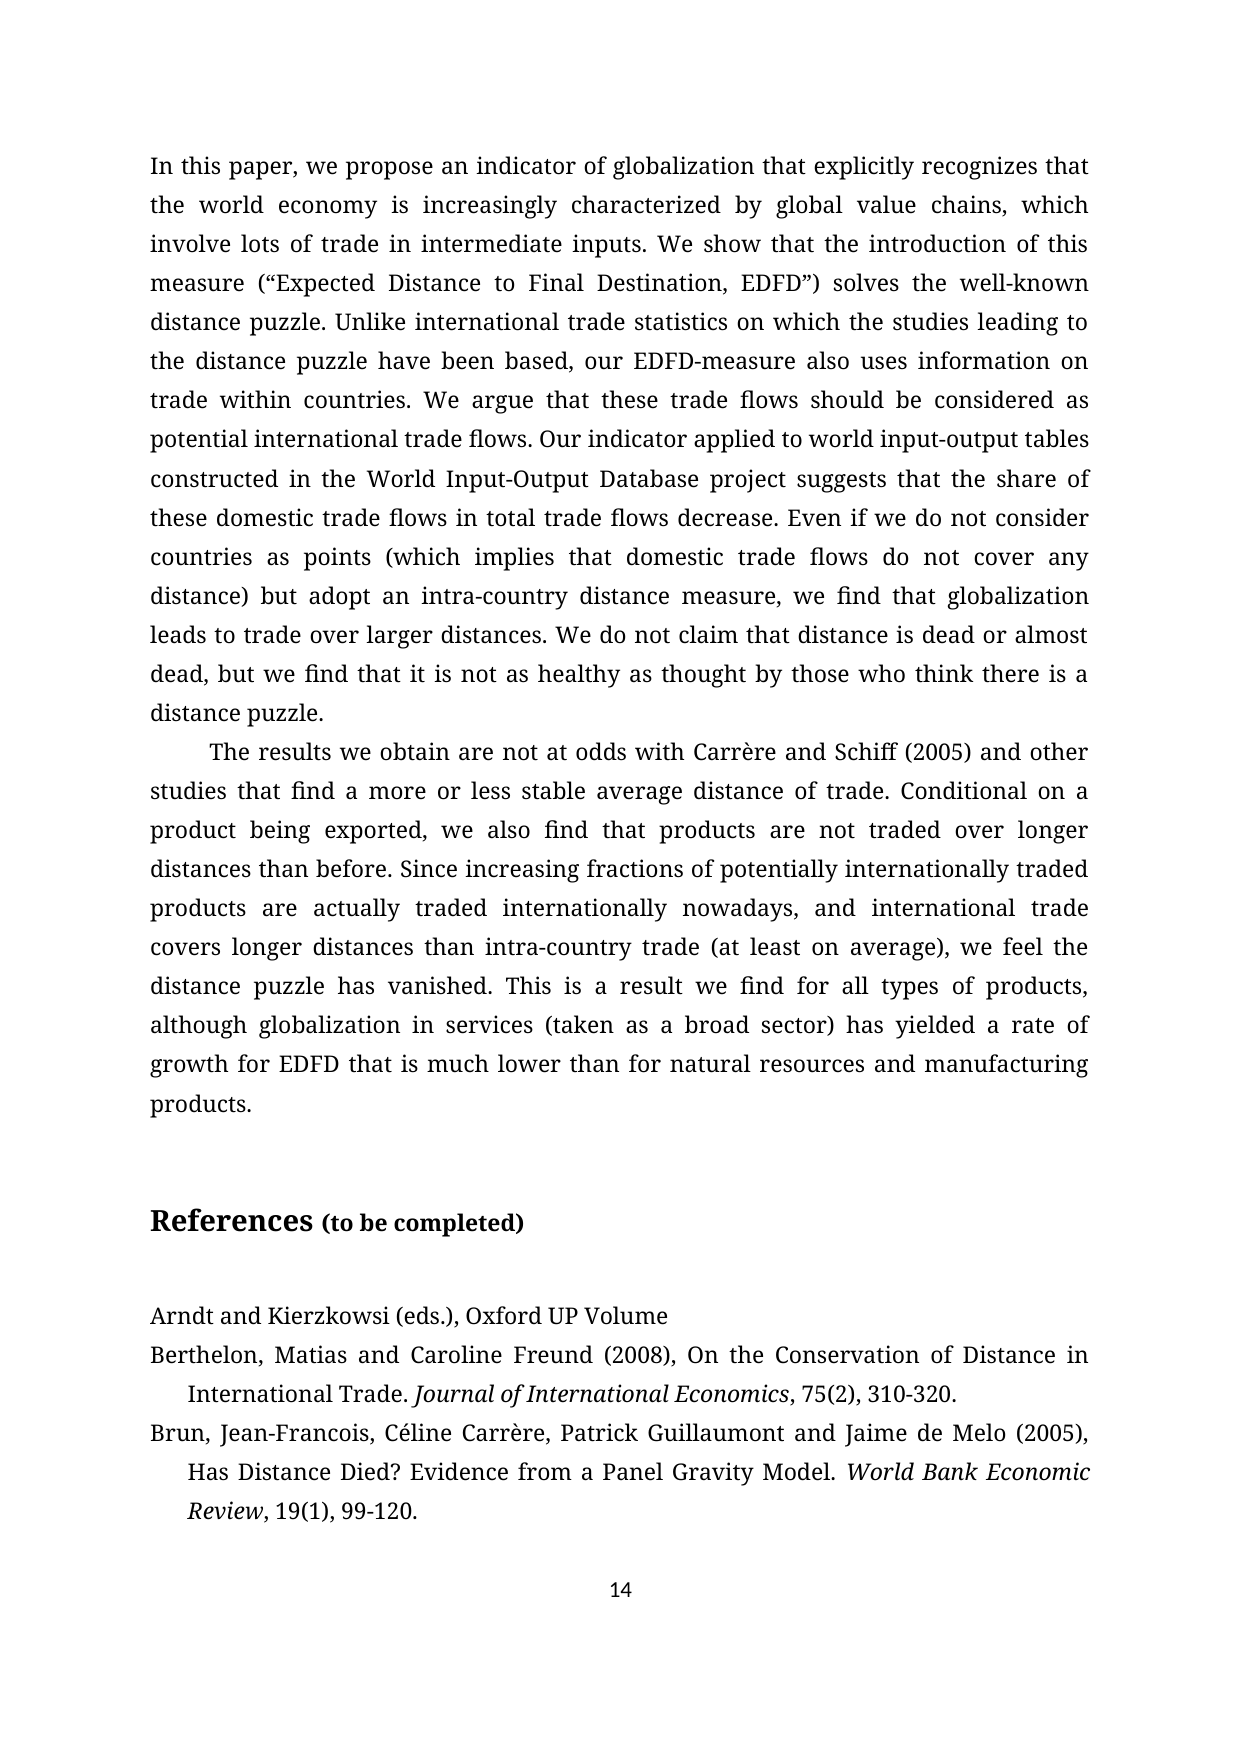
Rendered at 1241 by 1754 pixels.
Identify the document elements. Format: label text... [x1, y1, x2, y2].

text In this paper, we propose an indicator of globalization that explicitly recognizes that the world economy is increasingly characterized by global value chains, which involve lots of trade in intermediate inputs. We show that the introduction of this measure (“Expected Distance to Final Destination, EDFD”) solves the well-known distance puzzle. Unlike international trade statistics on which the studies leading to the distance puzzle have been based, our EDFD-measure also uses information on trade within countries. We argue that these trade flows should be considered as potential international trade flows. Our indicator applied to world input-output tables constructed in the World Input-Output Database project suggests that the share of these domestic trade flows in total trade flows decrease. Even if we do not consider countries as points (which implies that domestic trade flows do not cover any distance) but adopt an intra-country distance measure, we find that globalization leads to trade over larger distances. We do not claim that distance is dead or almost dead, but we find that it is not as healthy as thought by those who think there is a distance puzzle. [150, 150, 1090, 728]
text Berthelon, Matias and Caroline Freund (2008), On the Conservation of Distance in International Trade. Journal of International Economics, 75(2), 310-320. [150, 1339, 1090, 1409]
text Arndt and Kierzkowsi (eds.), Oxford UP Volume [150, 1300, 1090, 1331]
text References (to be completed) [150, 1201, 1090, 1240]
text Brun, Jean-Francois, Céline Carrère, Patrick Guillaumont and Jaime de Melo (2005), Has Distance Died? Evidence from a Panel Gravity Model. World Bank Economic Review, 19(1), 99-120. [150, 1417, 1090, 1526]
text The results we obtain are not at odds with Carrère and Schiff (2005) and other studies that find a more or less stable average distance of trade. Conditional on a product being exported, we also find that products are not traded over longer distances than before. Since increasing fractions of potentially internationally traded products are actually traded internationally nowadays, and international trade covers longer distances than intra-country trade (at least on average), we feel the distance puzzle has vanished. This is a result we find for all types of products, although globalization in services (taken as a broad sector) has yielded a rate of growth for EDFD that is much lower than for natural resources and manufacturing products. [150, 736, 1090, 1119]
